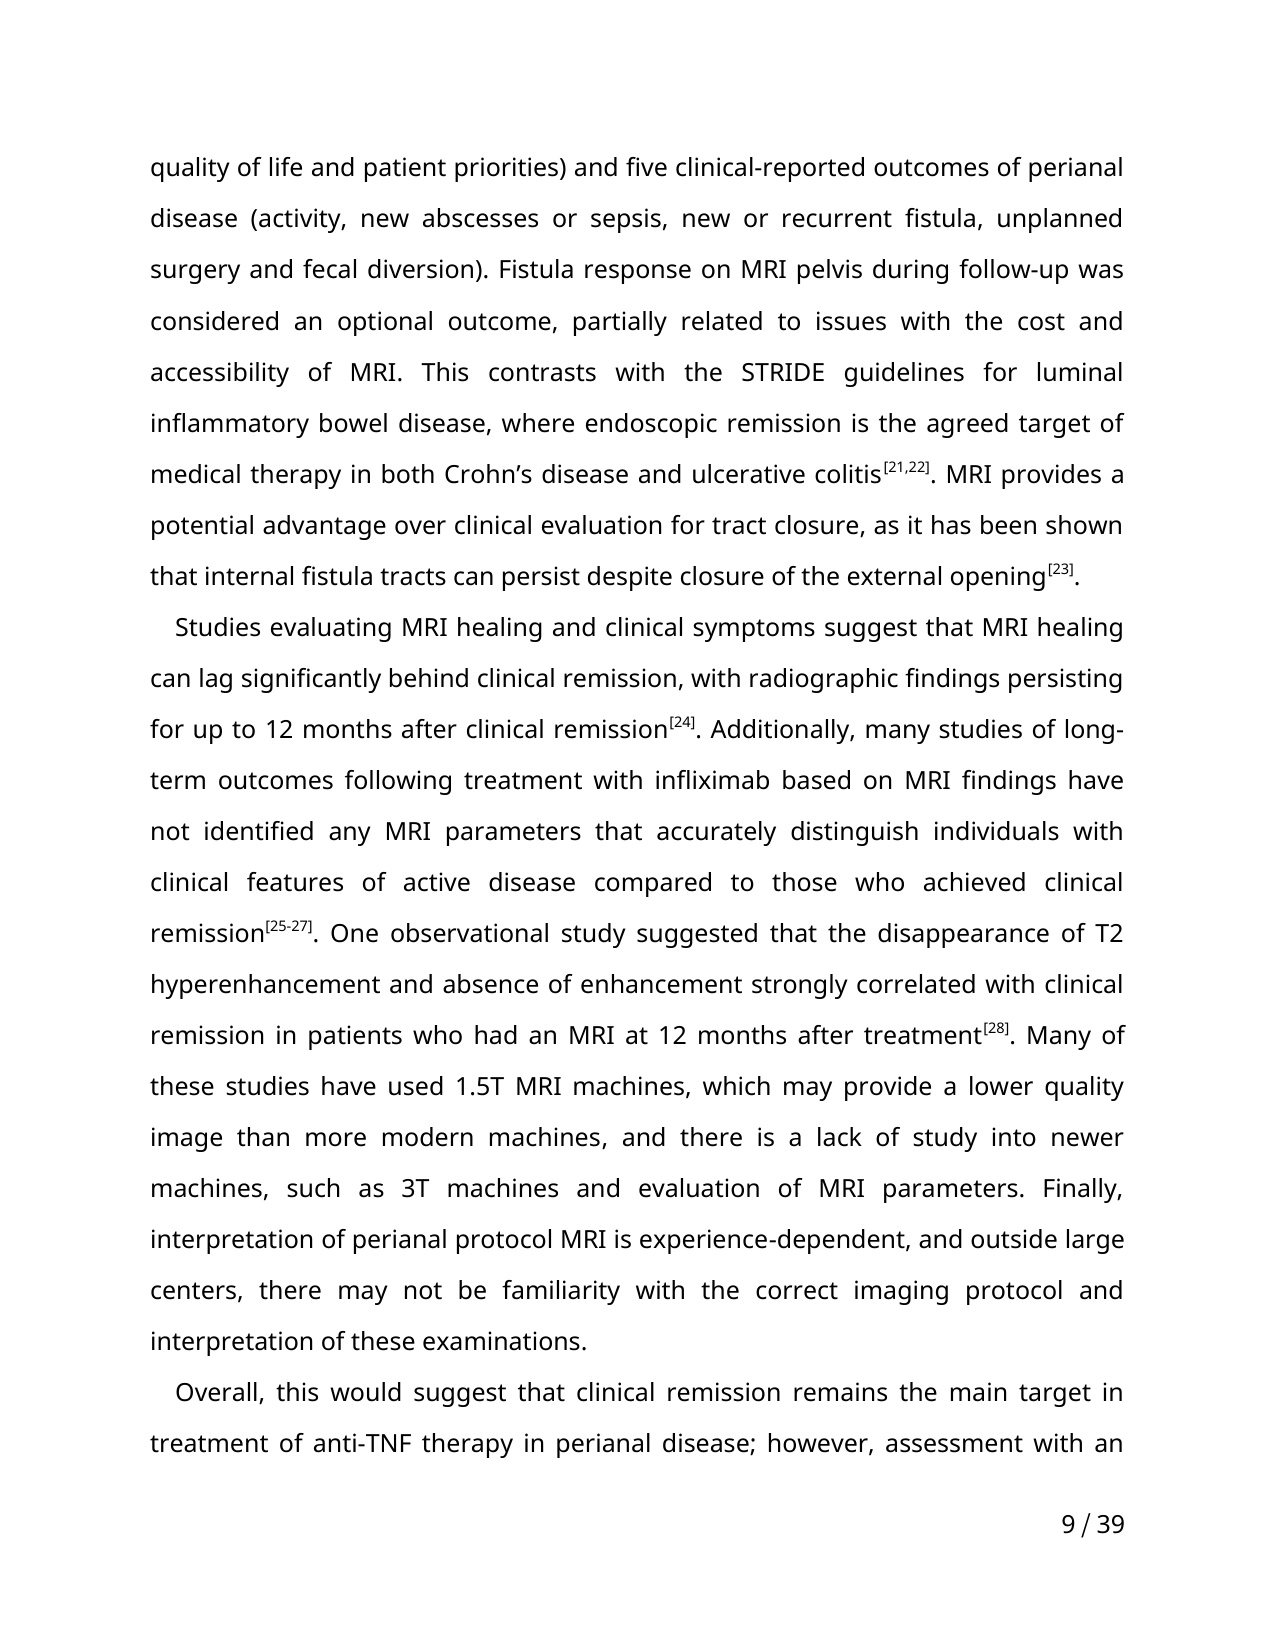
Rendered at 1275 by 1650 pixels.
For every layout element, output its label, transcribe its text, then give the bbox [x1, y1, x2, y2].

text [150, 150, 1125, 592]
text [150, 1375, 1125, 1460]
text Studies evaluating MRI healing and clinical symptoms suggest that MRI healing can lag significantly behind clinical remission, with radiographic findings persisting for up to 12 months after clinical remission[24]. Additionally, many studies of long-term outcomes following treatment with infliximab based on MRI findings have not identified any MRI parameters that accurately distinguish individuals with clinical features of active disease compared to those who achieved clinical remission[25-27]. One observational study suggested that the disappearance of T2 hyperenhancement and absence of enhancement strongly correlated with clinical remission in patients who had an MRI at 12 months after treatment[28]. Many of these studies have used 1.5T MRI machines, which may provide a lower quality image than more modern machines, and there is a lack of study into newer machines, such as 3T machines and evaluation of MRI parameters. Finally, interpretation of perianal protocol MRI is experience-dependent, and outside large centers, there may not be familiarity with the correct imaging protocol and interpretation of these examinations. [150, 609, 1125, 1358]
